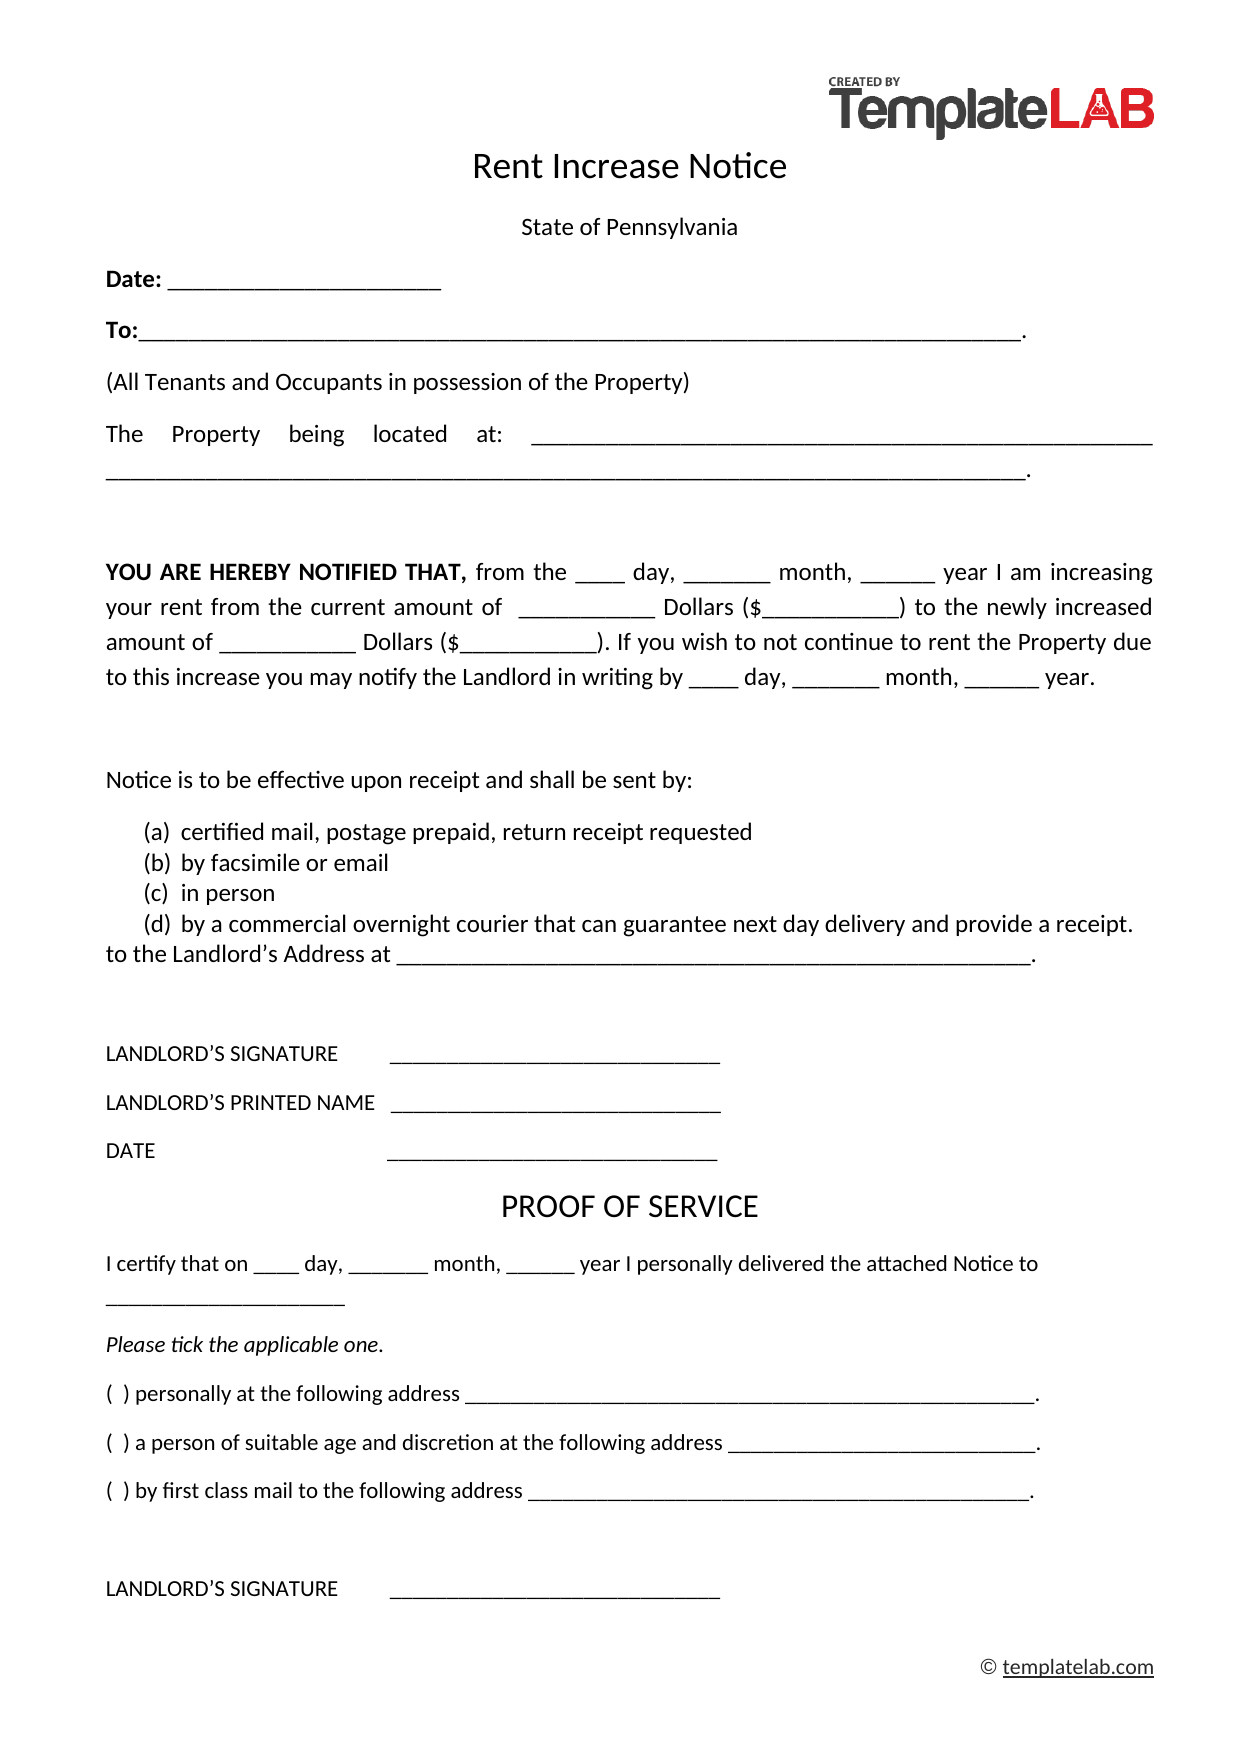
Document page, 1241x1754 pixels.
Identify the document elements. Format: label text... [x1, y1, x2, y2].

list by facsimile or email [143, 847, 1154, 877]
list by a commercial overnight courier that can guarantee next day delivery and provide a receipt. [143, 908, 1154, 938]
text Notice is to be effective upon receipt and shall be sent by: [106, 764, 1154, 795]
text LANDLORD’S SIGNATURE _____________________________ [106, 1039, 1154, 1067]
text Date: ______________________ [106, 263, 1154, 293]
text YOU ARE HEREBY NOTIFIED THAT, from the ____ day, _______ month, ______ year I am increasing your rent from the current amount of ___________ Dollars ($___________) to the newly increased amount of ___________ Dollars ($___________). If you wish to not continue to rent the Property due to this increase you may notify the Landlord in writing by ____ day, _______ month, ______ year. [106, 556, 1154, 692]
text PROOF OF SERVICE [106, 1185, 1154, 1226]
text To:_______________________________________________________________________. [106, 314, 1154, 345]
text State of Pennsylvania [106, 211, 1154, 242]
text LANDLORD’S PRINTED NAME _____________________________ [106, 1088, 1154, 1116]
text LANDLORD’S SIGNATURE _____________________________ [106, 1574, 1154, 1602]
text I certify that on ____ day, _______ month, ______ year I personally delivered the attached Notice to _____________________ [106, 1249, 1154, 1309]
picture [829, 73, 1155, 142]
text ( ) a person of suitable age and discretion at the following address ___________________________. [106, 1428, 1154, 1456]
text The Property being located at: __________________________________________________ __________________________________________________________________________. [106, 418, 1154, 483]
text (All Tenants and Occupants in possession of the Property) [106, 366, 1154, 397]
text Please tick the applicable one. [106, 1330, 1154, 1358]
text to the Landlord’s Address at ___________________________________________________. [106, 938, 1154, 969]
text ( ) by first class mail to the following address ____________________________________________. [106, 1476, 1154, 1504]
text ( ) personally at the following address __________________________________________________. [106, 1379, 1154, 1407]
list in person [143, 877, 1154, 908]
list certified mail, postage prepaid, return receipt requested [143, 816, 1154, 847]
text DATE _____________________________ [106, 1137, 1154, 1164]
text Rent Increase Notice [106, 142, 1154, 188]
